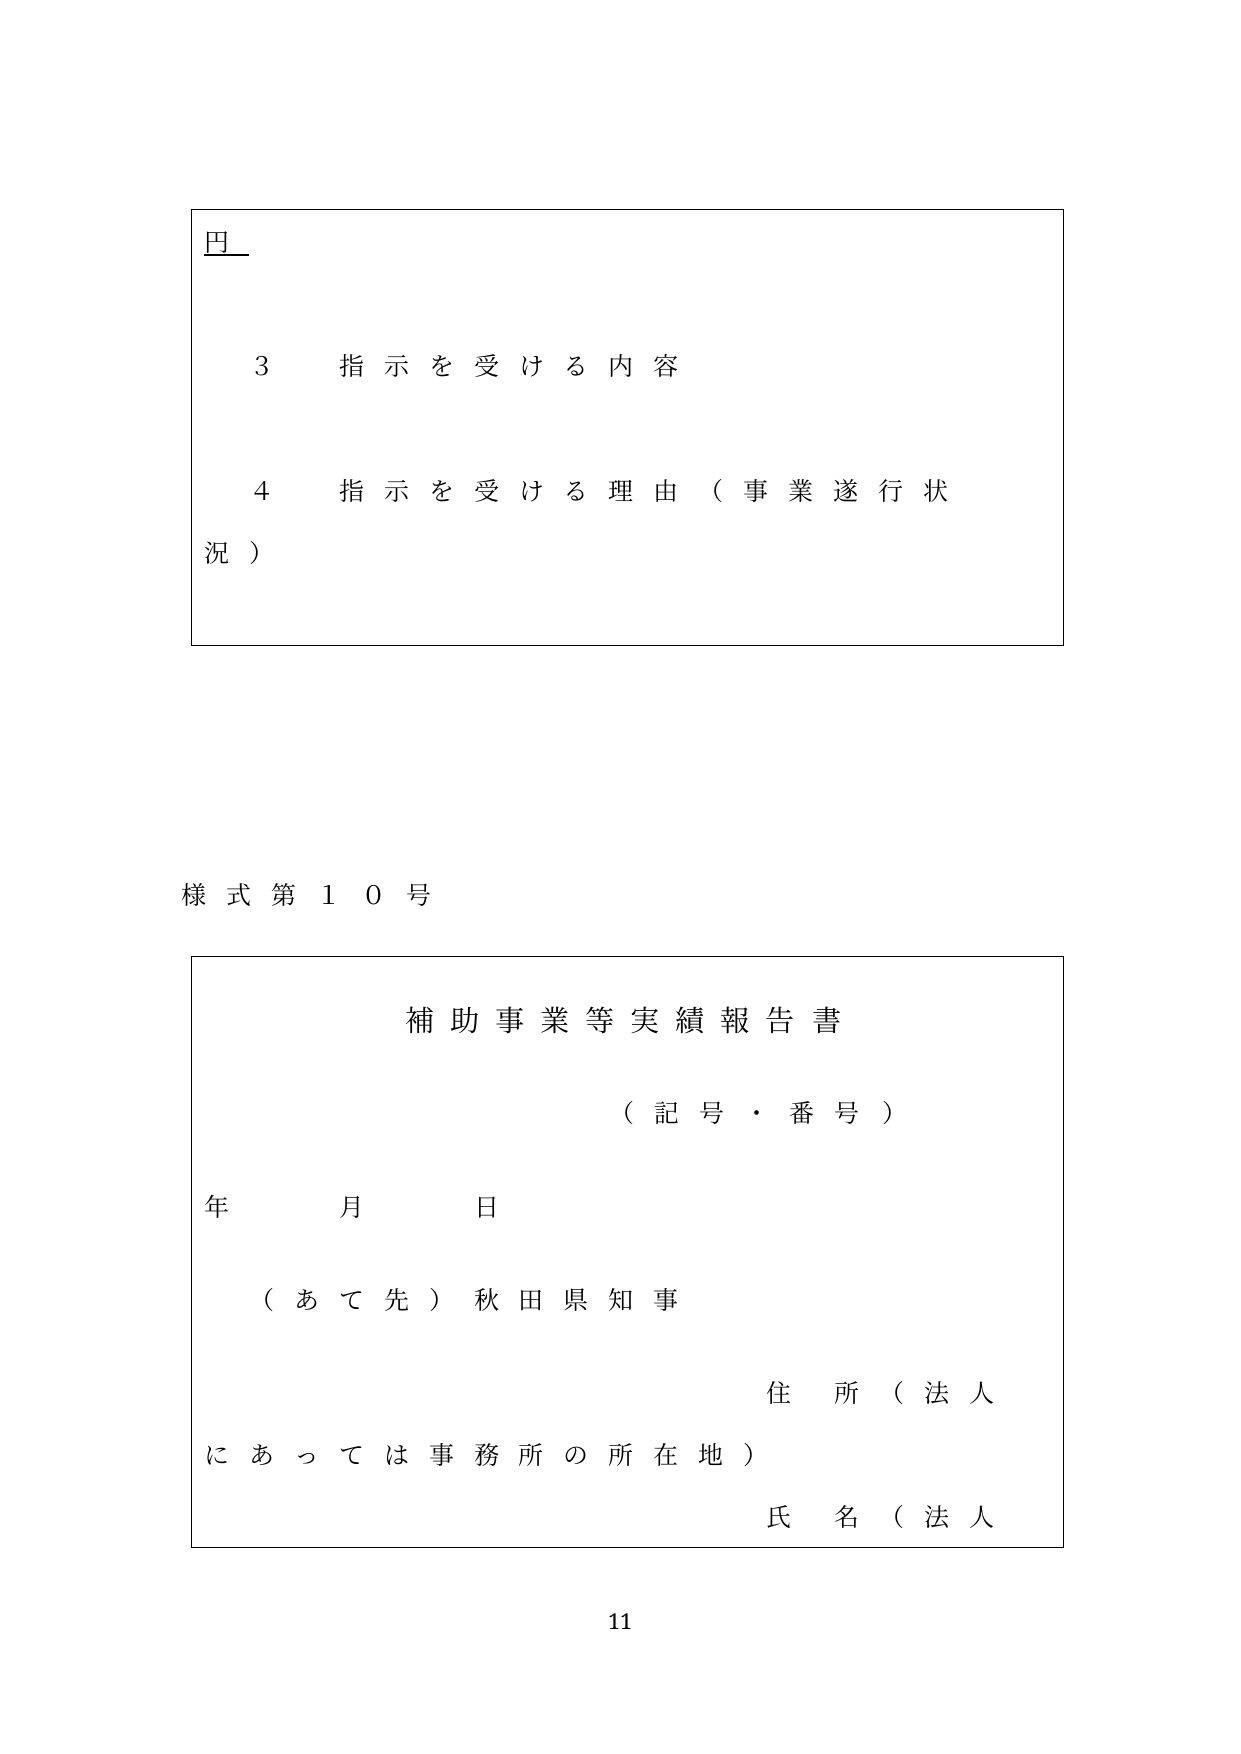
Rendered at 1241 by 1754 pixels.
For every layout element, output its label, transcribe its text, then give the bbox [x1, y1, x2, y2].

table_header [192, 957, 1063, 1547]
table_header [192, 210, 1063, 644]
text 様式第１０号 [181, 863, 1059, 925]
